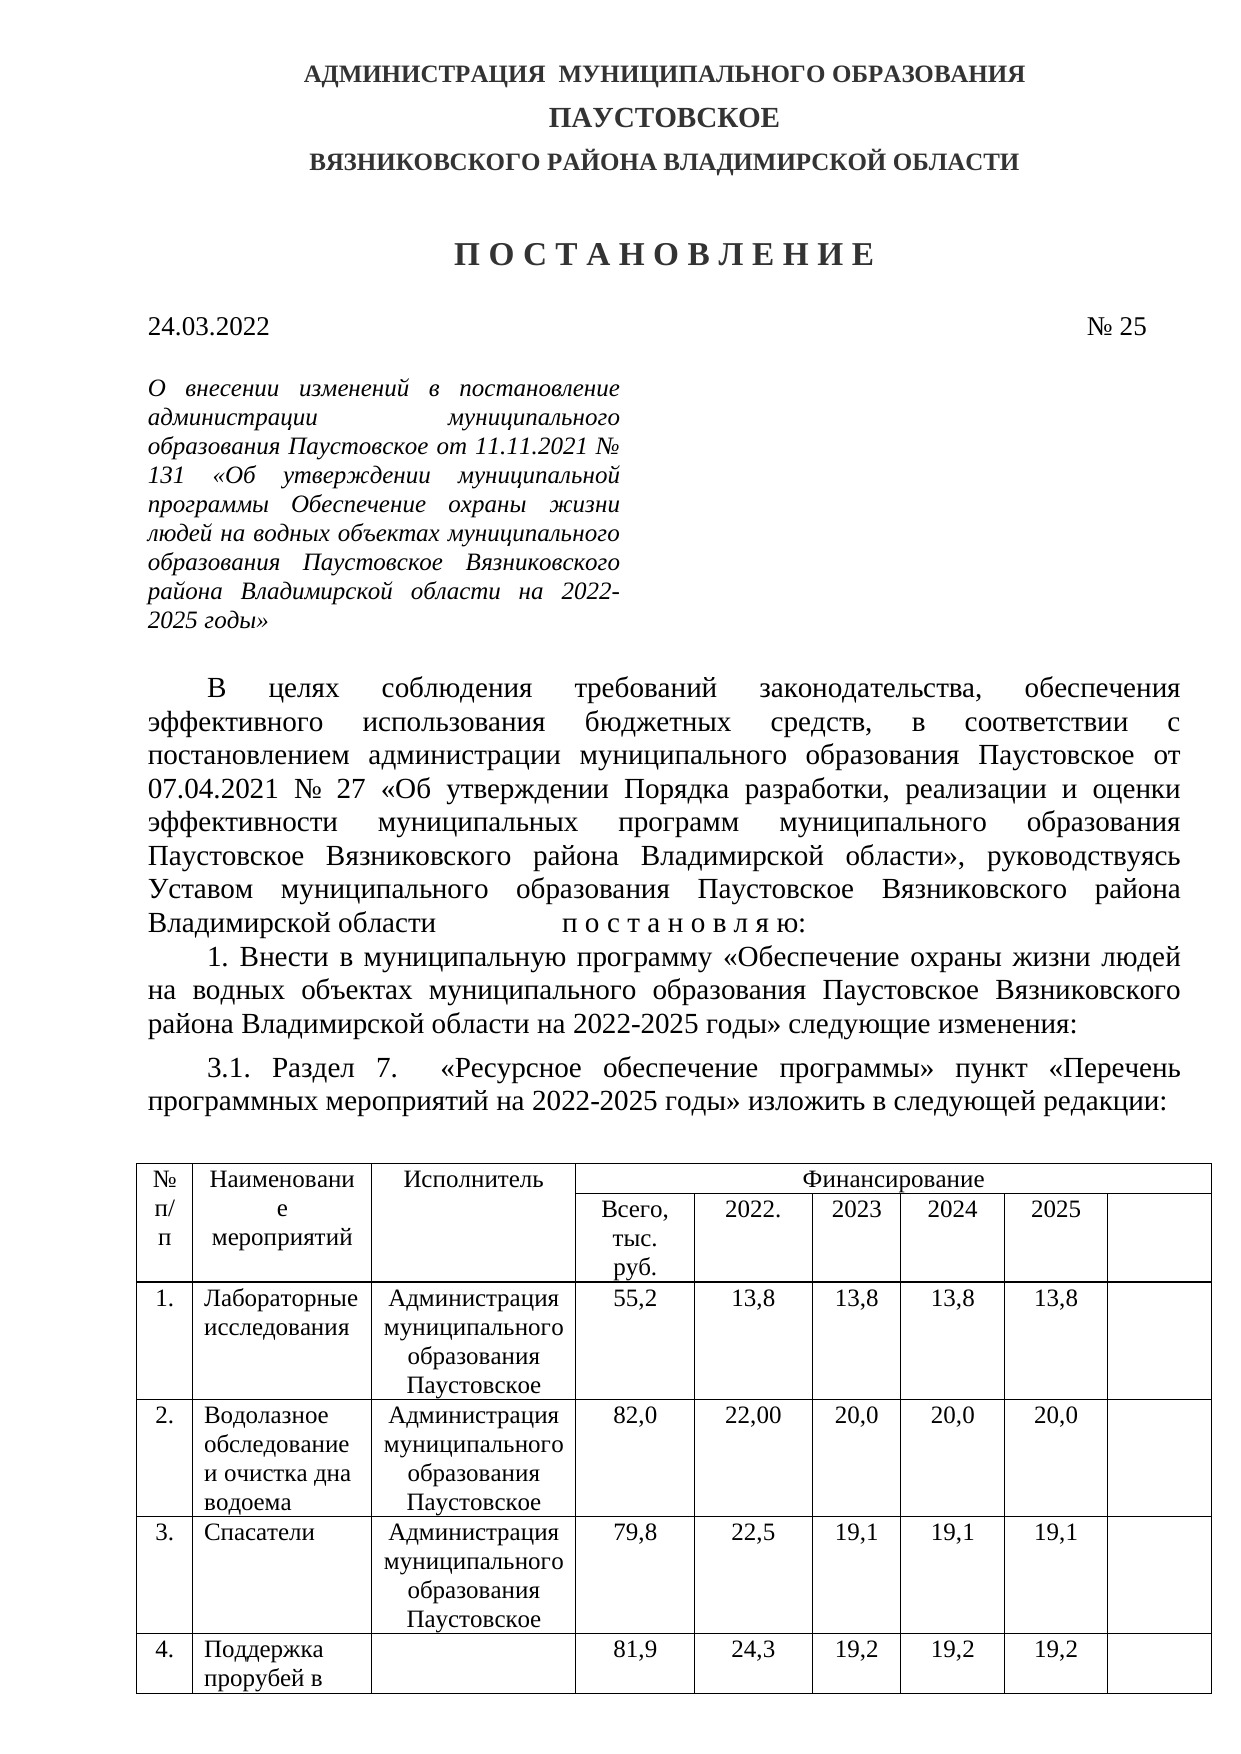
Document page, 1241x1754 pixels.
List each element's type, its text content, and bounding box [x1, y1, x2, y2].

table_cell 2023 [813, 1194, 900, 1281]
table_cell [1108, 1517, 1211, 1633]
table_cell 13,8 [695, 1283, 812, 1399]
table_cell 2022. [695, 1194, 812, 1281]
table_cell 19,2 [813, 1634, 900, 1692]
table_cell 82,0 [576, 1400, 694, 1516]
table_cell 13,8 [901, 1283, 1004, 1399]
table_cell Администрация муниципального образования Паустовское [372, 1283, 575, 1399]
table_cell Спасатели [193, 1517, 371, 1633]
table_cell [372, 1517, 575, 1633]
table_cell 19,1 [813, 1517, 900, 1633]
table_cell 1. [137, 1283, 192, 1399]
table_header Финансирование [576, 1164, 1211, 1193]
table_cell [1108, 1634, 1211, 1692]
table_cell [1108, 1283, 1211, 1399]
subtitle ПАУСТОВСКОЕ [148, 101, 1181, 134]
table_cell 2025 [1005, 1194, 1107, 1281]
table_cell 19,1 [1005, 1517, 1107, 1633]
table_cell Всего, тыс. руб. [576, 1194, 694, 1281]
table_cell 22,5 [695, 1517, 812, 1633]
table_header Наименование мероприятий [193, 1164, 371, 1281]
table_cell 81,9 [576, 1634, 694, 1692]
table_cell 13,8 [1005, 1283, 1107, 1399]
subtitle ВЯЗНИКОВСКОГО РАЙОНА ВЛАДИМИРСКОЙ ОБЛАСТИ [148, 147, 1181, 176]
table_cell 19,2 [901, 1634, 1004, 1692]
table_cell 55,2 [576, 1283, 694, 1399]
table_cell 20,0 [1005, 1400, 1107, 1516]
text О внесении изменений в постановление администрации муниципального образования Паустовское от 11.11.2021 № 131 «Об утверждении муниципальной программы Обеспечение охраны жизни людей на водных объектах муниципального образования Паустовское Вязниковского района Владимирской области на 2022-2025 годы» [148, 372, 620, 634]
text 1. Внести в муниципальную программу «Обеспечение охраны жизни людей на водных объектах муниципального образования Паустовское Вязниковского района Владимирской области на 2022-2025 годы» следующие изменения: [148, 939, 1181, 1039]
table_header № п/п [137, 1164, 192, 1281]
table_cell Водолазное обследование и очистка дна водоема [193, 1400, 371, 1516]
table_cell 19,2 [1005, 1634, 1107, 1692]
text 24.03.2022 № 25 [148, 310, 1181, 341]
table_cell 24,3 [695, 1634, 812, 1692]
table_cell 2. [137, 1400, 192, 1516]
table_cell 79,8 [576, 1517, 694, 1633]
table_cell 20,0 [813, 1400, 900, 1516]
subtitle АДМИНИСТРАЦИЯ МУНИЦИПАЛЬНОГО ОБРАЗОВАНИЯ [148, 59, 1181, 88]
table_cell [372, 1400, 575, 1516]
table_cell 3. [137, 1517, 192, 1633]
table_cell 4. [137, 1634, 192, 1692]
table_cell 2024 [901, 1194, 1004, 1281]
subtitle П О С Т А Н О В Л Е Н И Е [148, 234, 1181, 273]
text 3.1. Раздел 7. «Ресурсное обеспечение программы» пункт «Перечень программных мероприятий на 2022-2025 годы» изложить в следующей редакции: [148, 1050, 1181, 1117]
table_cell [372, 1634, 575, 1692]
table_cell 19,1 [901, 1517, 1004, 1633]
table_cell 13,8 [813, 1283, 900, 1399]
table_header Исполнитель [372, 1164, 575, 1281]
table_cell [193, 1634, 371, 1692]
text В целях соблюдения требований законодательства, обеспечения эффективного использования бюджетных средств, в соответствии с постановлением администрации муниципального образования Паустовское от 07.04.2021 № 27 «Об утверждении Порядка разработки, реализации и оценки эффективности муниципальных программ муниципального образования Паустовское Вязниковского района Владимирской области», руководствуясь Уставом муниципального образования Паустовское Вязниковского района Владимирской области п о с т а н о в л я ю: [148, 671, 1181, 939]
table_cell [1108, 1400, 1211, 1516]
table_cell [1108, 1194, 1211, 1281]
table_cell 20,0 [901, 1400, 1004, 1516]
table_cell 22,00 [695, 1400, 812, 1516]
table_cell Лабораторные исследования [193, 1283, 371, 1399]
